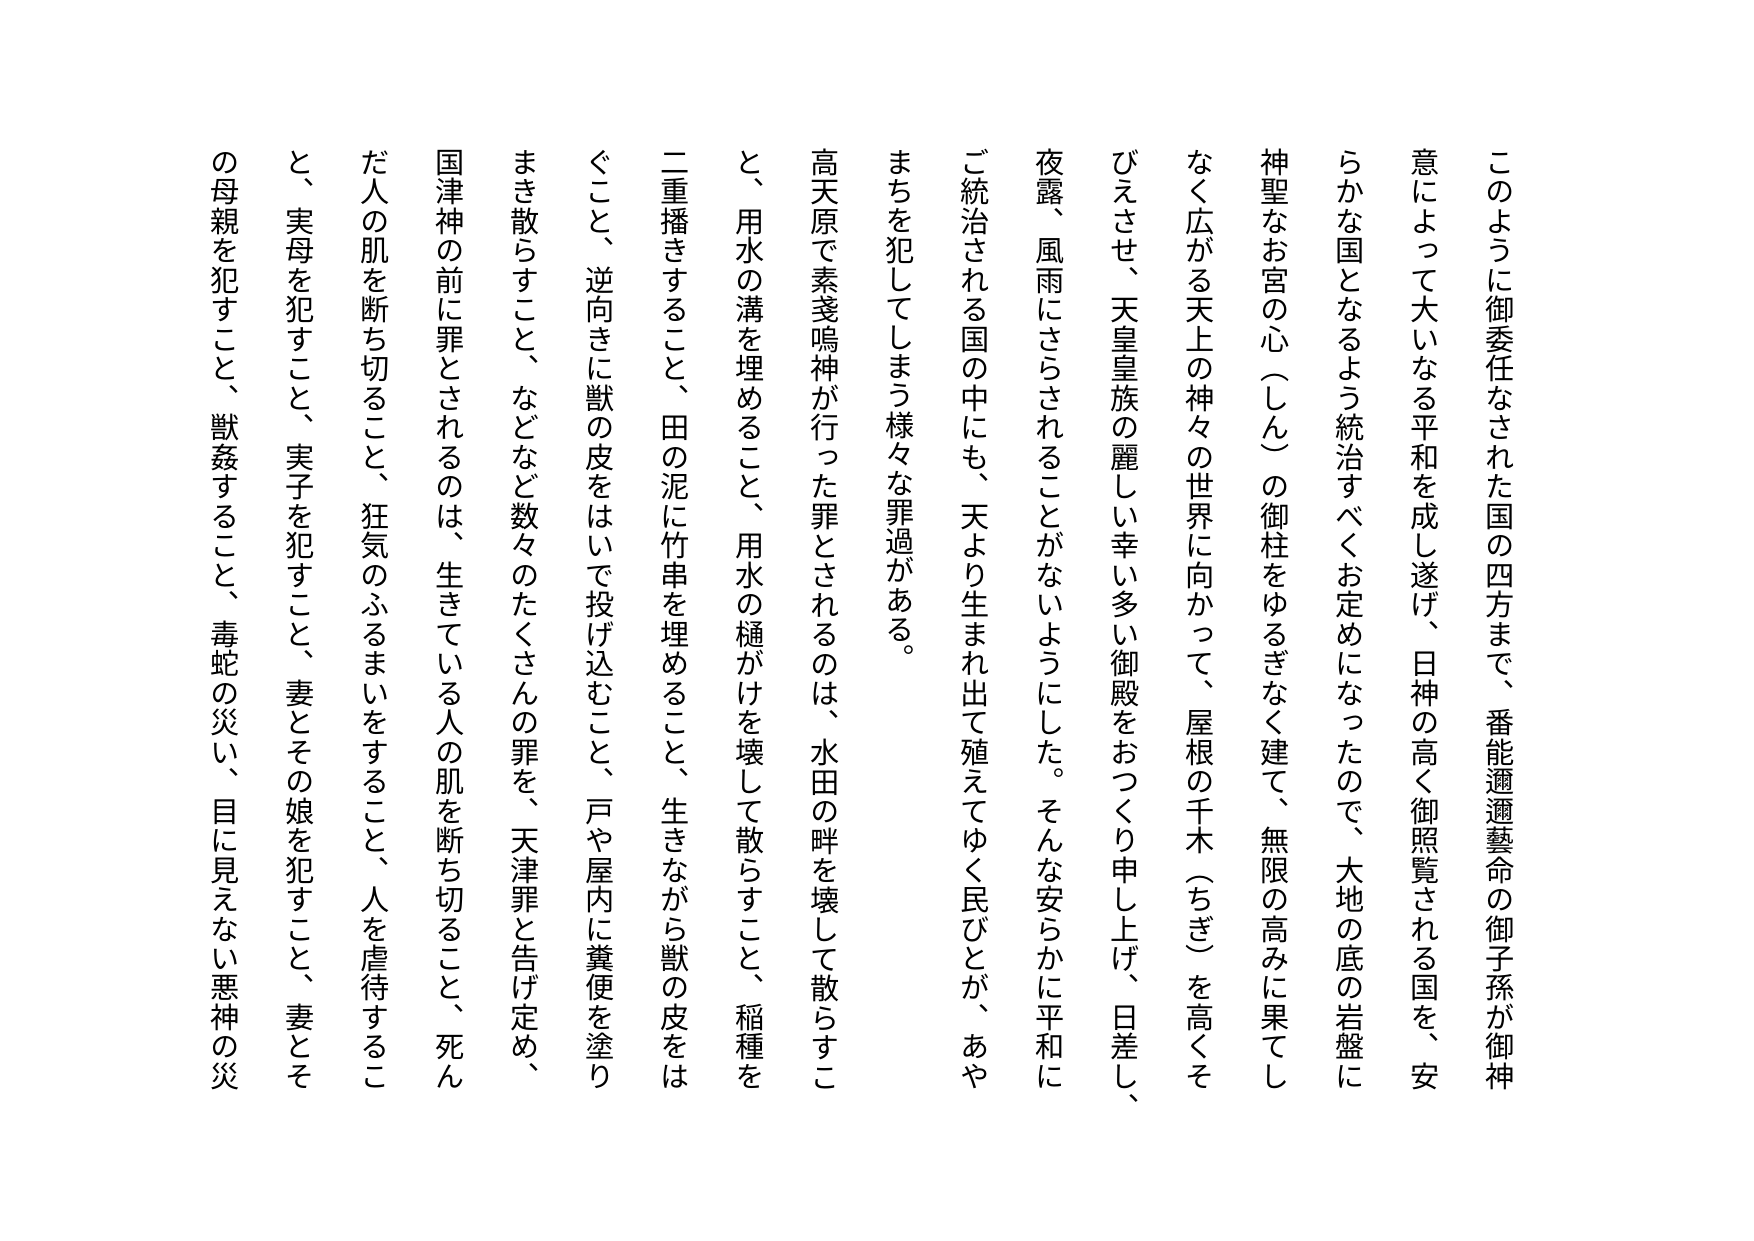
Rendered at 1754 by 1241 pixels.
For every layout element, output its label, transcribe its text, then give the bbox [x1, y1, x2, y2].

text このように御委任なされた国の四方まで、番能邇邇藝命の御子孫が御神意によって大いなる平和を成し遂げ、日神の高く御照覧される国を、安らかな国となるよう統治すべくお定めになったので、大地の底の岩盤に神聖なお宮の心（しん）の御柱をゆるぎなく建て、無限の高みに果てしなく広がる天上の神々の世界に向かって、屋根の千木（ちぎ）を高くそびえさせ、天皇皇族の麗しい幸い多い御殿をおつくり申し上げ、日差し、夜露、風雨にさらされることがないようにした。そんな安らかに平和にご統治される国の中にも、天より生まれ出て殖えてゆく民びとが、あやまちを犯してしまう様々な罪過がある。 [862, 148, 1537, 1092]
